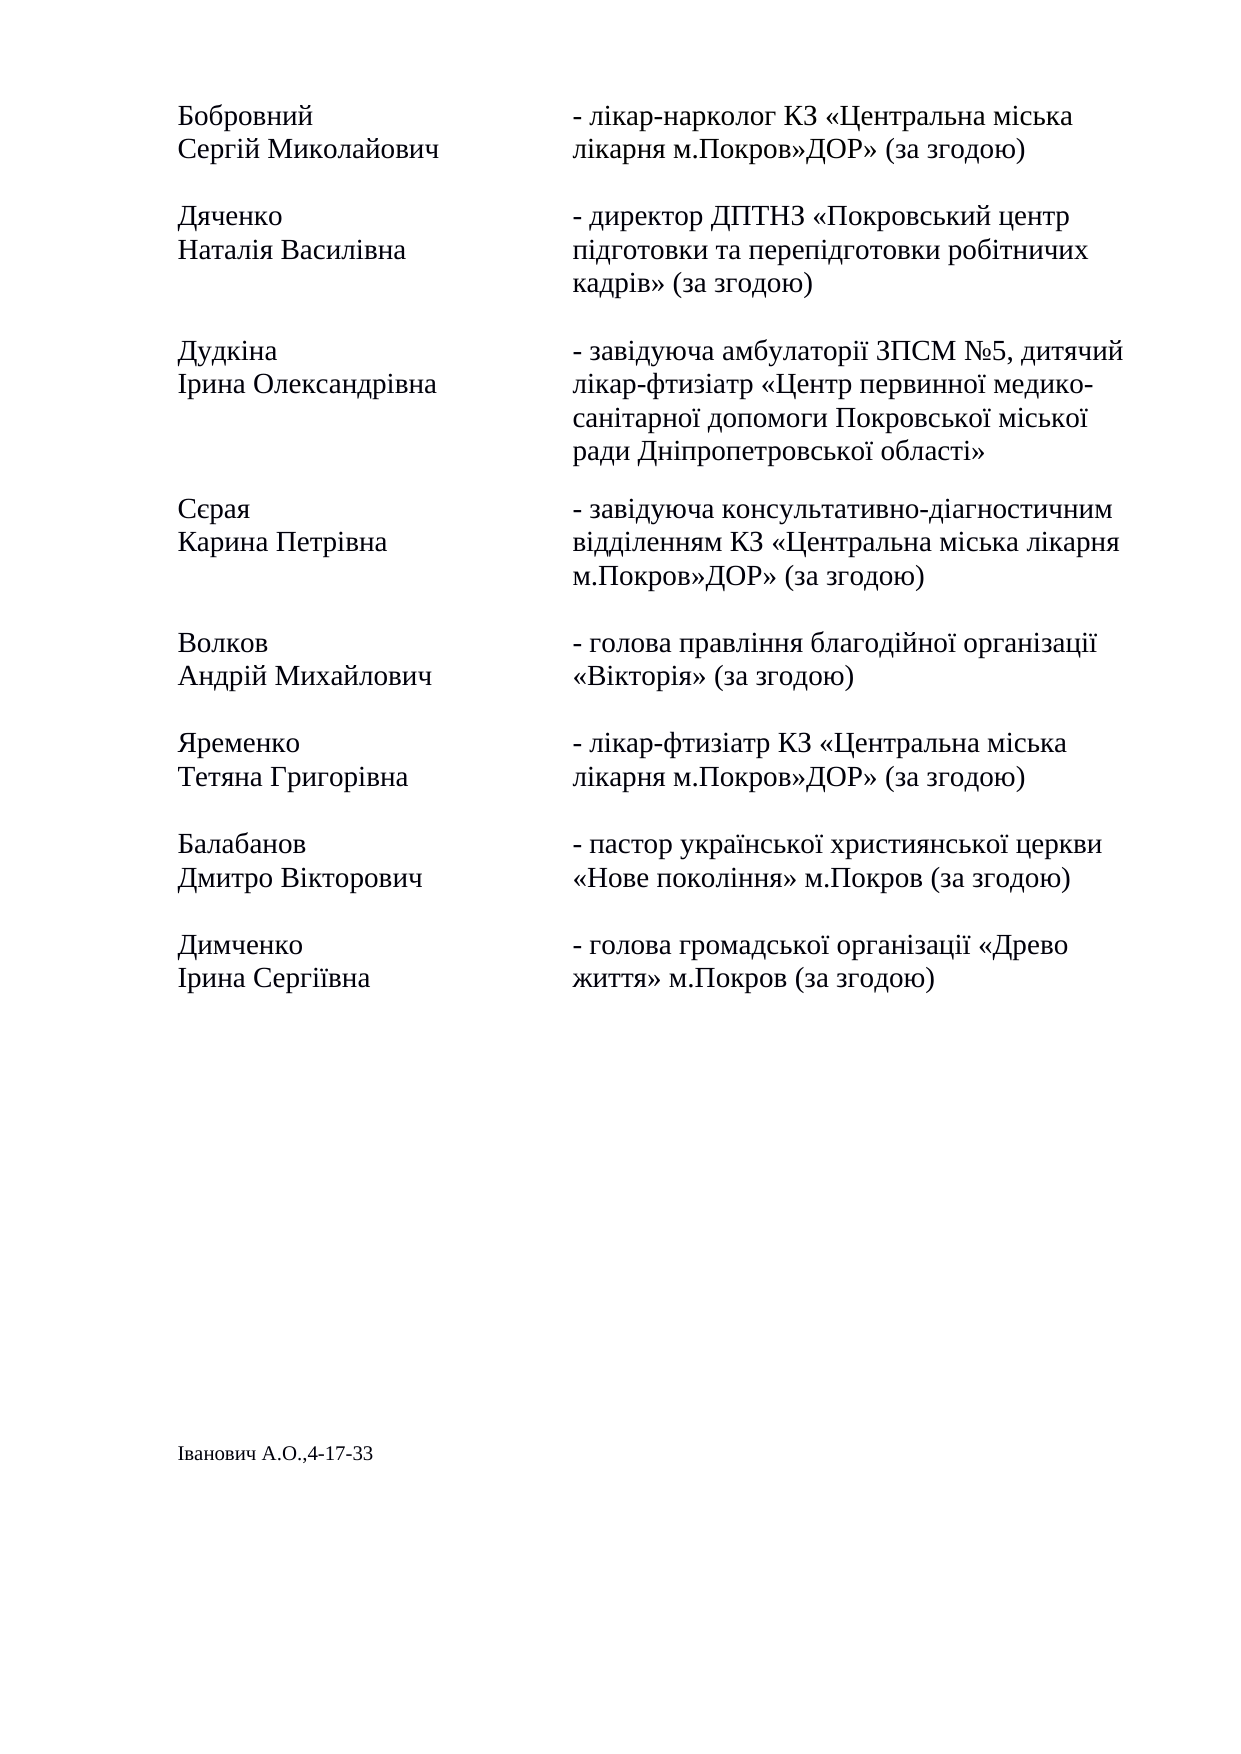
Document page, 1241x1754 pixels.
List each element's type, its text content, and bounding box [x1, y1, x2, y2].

table_cell - голова правління благодійної організації «Вікторія» (за згодою) - лікар-фтизіатр КЗ «Центральна міська лікарня м.Покров»ДОР» (за згодою) - пастор української християнської церкви «Нове покоління» м.Покров (за згодою) - голова громадської організації «Древо життя» м.Покров (за згодою) [561, 625, 1147, 1027]
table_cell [561, 98, 1147, 198]
table_cell Волков Андрій Михайлович Яременко Тетяна Григорівна Балабанов Дмитро Вікторович Димченко Ірина Сергіївна [166, 625, 561, 1027]
table_cell - завідуюча амбулаторії ЗПСМ №5, дитячий лікар-фтизіатр «Центр первинної медико-санітарної допомоги Покровської міської ради Дніпропетровської області» [561, 333, 1147, 491]
table_cell Дудкіна Ірина Олександрівна [166, 333, 561, 491]
text Іванович А.О.,4-17-33 [177, 1441, 1152, 1465]
table_cell - директор ДПТНЗ «Покровський центр підготовки та перепідготовки робітничих кадрів» (за згодою) [561, 199, 1147, 333]
table_cell Дяченко Наталія Василівна [166, 199, 561, 333]
table_cell Сєрая Карина Петрівна [166, 491, 561, 625]
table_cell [166, 98, 561, 198]
table_cell - завідуюча консультативно-діагностичним відділенням КЗ «Центральна міська лікарня м.Покров»ДОР» (за згодою) [561, 491, 1147, 625]
